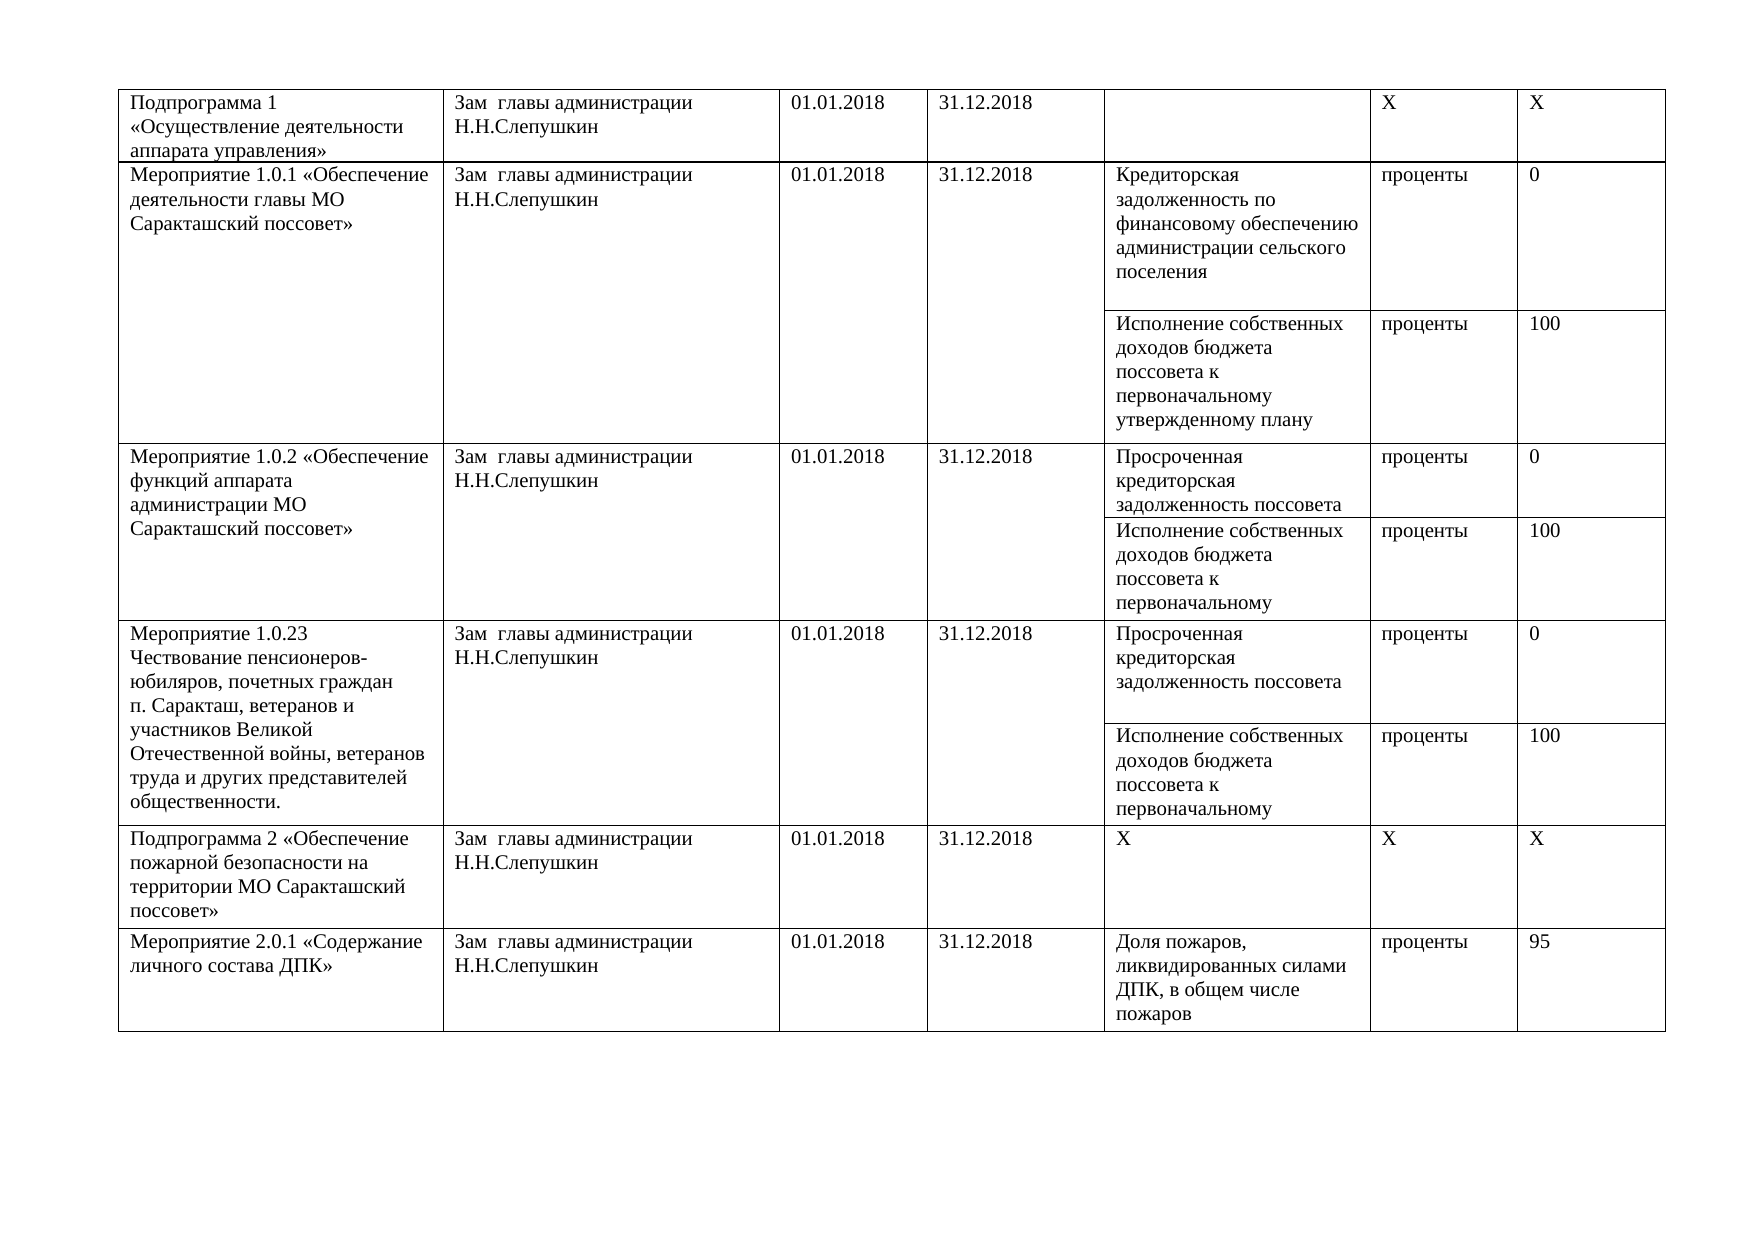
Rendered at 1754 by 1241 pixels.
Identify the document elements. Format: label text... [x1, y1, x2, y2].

table_cell Х [1371, 826, 1517, 928]
table_cell 01.01.2018 [780, 929, 927, 1031]
table_cell Просроченная кредиторская задолженность поссовета [1105, 621, 1370, 722]
table_cell Мероприятие 2.0.1 «Содержание личного состава ДПК» [119, 929, 443, 1031]
table_cell Зам главы администрации Н.Н.Слепушкин [444, 826, 779, 928]
table_cell Х [1371, 90, 1517, 161]
table_cell Зам главы администрации Н.Н.Слепушкин [444, 163, 779, 443]
table_cell 31.12.2018 [928, 444, 1104, 620]
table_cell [444, 90, 779, 161]
table_cell 01.01.2018 [780, 826, 927, 928]
table_cell 01.01.2018 [780, 90, 927, 161]
table_cell проценты [1371, 163, 1517, 310]
table_cell 01.01.2018 [780, 444, 927, 620]
table_cell проценты [1371, 929, 1517, 1031]
table_cell 100 [1518, 724, 1665, 825]
table_cell Исполнение собственных доходов бюджета поссовета к первоначальному утвержденному плану [1105, 311, 1370, 443]
table_cell Мероприятие 1.0.1 «Обеспечение деятельности главы МО Саракташский поссовет» [119, 163, 443, 443]
table_cell 31.12.2018 [928, 621, 1104, 825]
table_cell 01.01.2018 [780, 621, 927, 825]
table_cell проценты [1371, 724, 1517, 825]
table_cell Кредиторская задолженность по финансовому обеспечению администрации сельского поселения [1105, 163, 1370, 310]
table_cell 95 [1518, 929, 1665, 1031]
table_cell 01.01.2018 [780, 163, 927, 443]
table_cell Зам главы администрации Н.Н.Слепушкин [444, 444, 779, 620]
table_cell 31.12.2018 [928, 90, 1104, 161]
table_cell Х [1105, 826, 1370, 928]
table_cell проценты [1371, 621, 1517, 722]
table_cell Подпрограмма 2 «Обеспечение пожарной безопасности на территории МО Саракташский поссовет» [119, 826, 443, 928]
table_cell проценты [1371, 444, 1517, 517]
table_cell Зам главы администрации Н.Н.Слепушкин [444, 621, 779, 825]
table_cell Исполнение собственных доходов бюджета поссовета к первоначальному утвержденному плану [1105, 518, 1370, 620]
table_cell Доля пожаров, ликвидированных силами ДПК, в общем числе пожаров [1105, 929, 1370, 1031]
table_cell 100 [1518, 311, 1665, 443]
table_cell 31.12.2018 [928, 826, 1104, 928]
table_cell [444, 929, 779, 1031]
table_cell 100 [1518, 518, 1665, 620]
table_cell 31.12.2018 [928, 929, 1104, 1031]
table_cell проценты [1371, 518, 1517, 620]
table_cell 0 [1518, 621, 1665, 722]
table_cell проценты [1371, 311, 1517, 443]
table_cell Просроченная кредиторская задолженность поссовета [1105, 444, 1370, 517]
table_cell Мероприятие 1.0.2 «Обеспечение функций аппарата администрации МО Саракташский поссовет» [119, 444, 443, 620]
table_cell 0 [1518, 163, 1665, 310]
table_cell Исполнение собственных доходов бюджета поссовета к первоначальному утвержденному плану [1105, 724, 1370, 825]
table_cell Подпрограмма 1 «Осуществление деятельности аппарата управления» [119, 90, 443, 161]
table_cell Х [1518, 90, 1665, 161]
table_cell 0 [1518, 444, 1665, 517]
table_cell 31.12.2018 [928, 163, 1104, 443]
table_cell [1105, 90, 1370, 161]
table_cell Мероприятие 1.0.23 Чествование пенсионеров-юбиляров, почетных граждан п. Саракташ, ветеранов и участников Великой Отечественной войны, ветеранов труда и других представителей общественности. [119, 621, 443, 825]
table_cell Х [1518, 826, 1665, 928]
